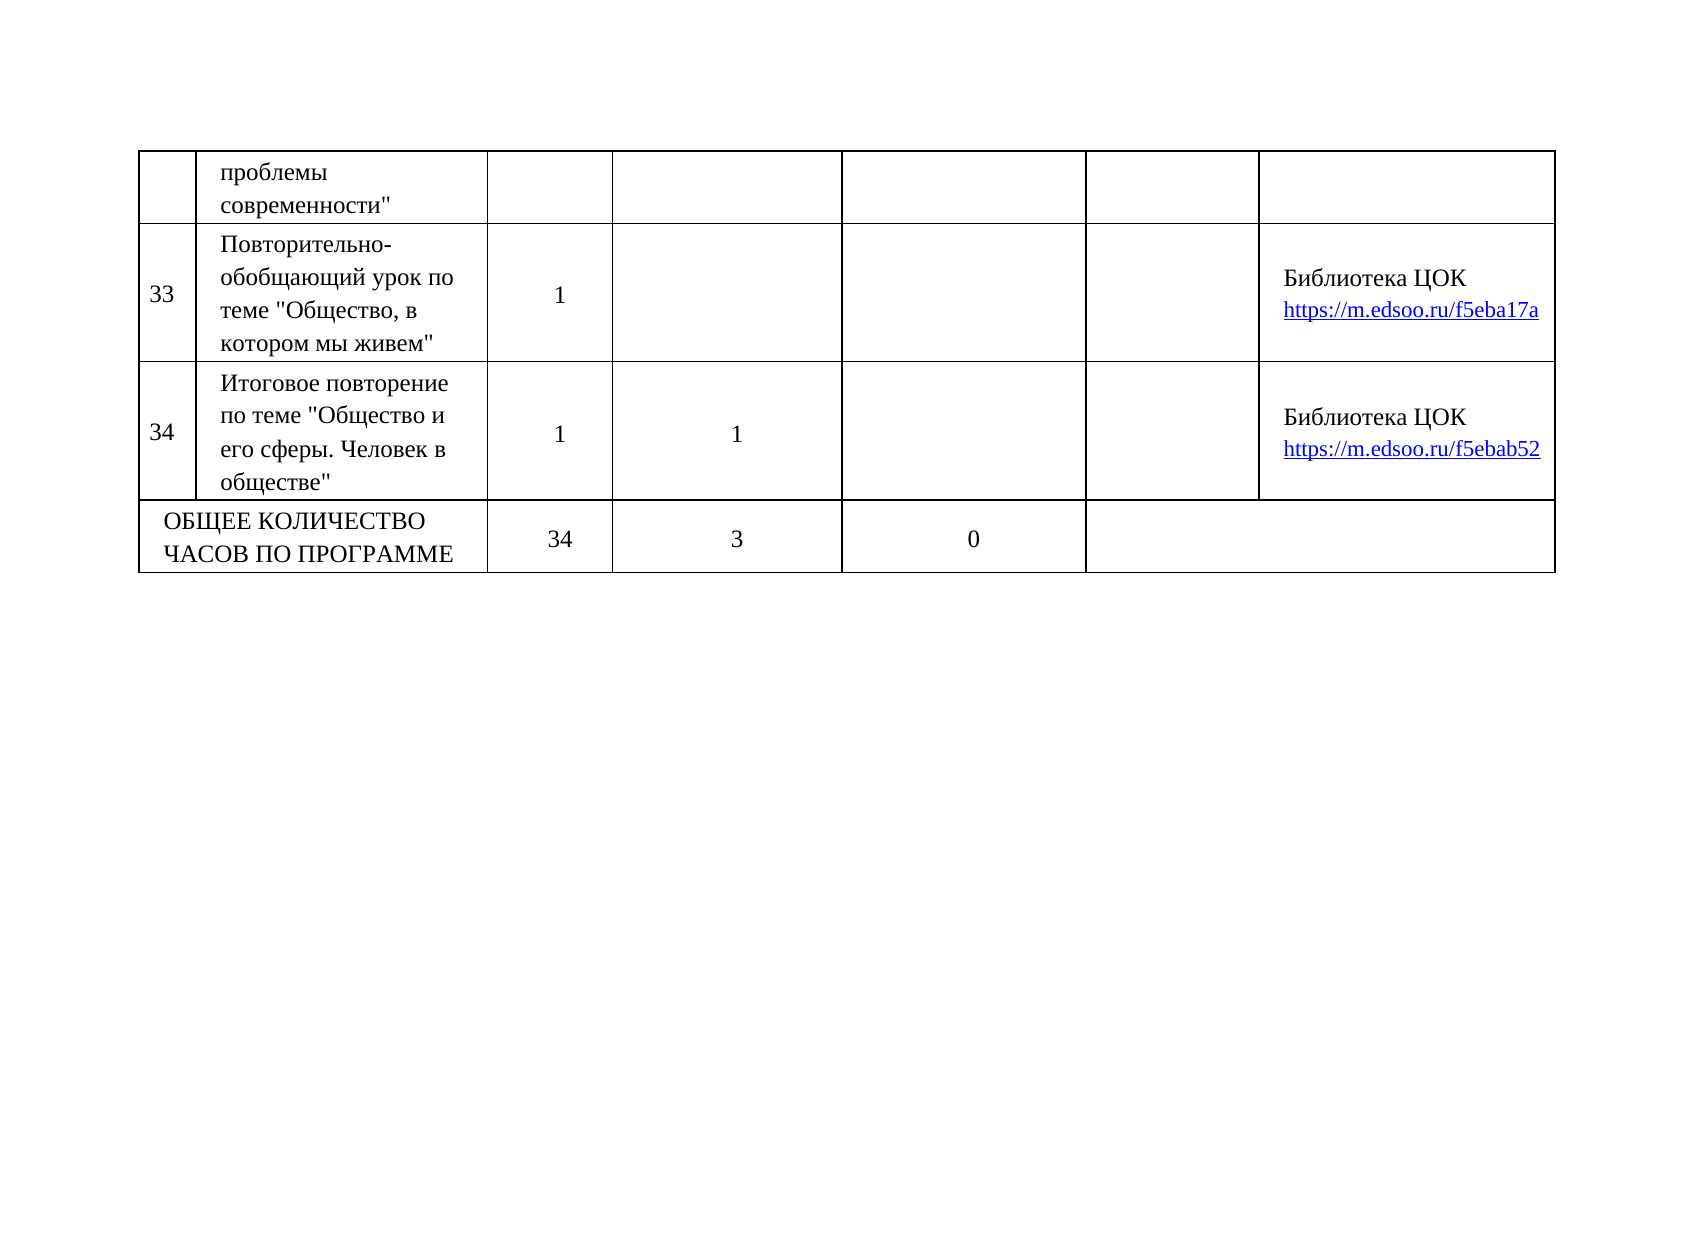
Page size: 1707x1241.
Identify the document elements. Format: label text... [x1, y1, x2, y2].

table_cell [843, 362, 1085, 499]
table_cell [613, 152, 841, 222]
table_cell 1 [488, 224, 612, 361]
table_cell [1087, 152, 1258, 222]
table_cell [1087, 362, 1258, 499]
table_cell 1 [488, 152, 612, 222]
table_cell [613, 224, 841, 361]
table_cell 33 [140, 224, 195, 361]
table_cell 32 [140, 152, 195, 222]
table_cell 1 [613, 362, 841, 499]
table_cell Повторительно-обобщающий урок по теме "Общество, в котором мы живем" [197, 224, 487, 361]
table_cell [1087, 224, 1258, 361]
table_cell 34 [488, 501, 612, 572]
table_cell ОБЩЕЕ КОЛИЧЕСТВО ЧАСОВ ПО ПРОГРАММЕ [140, 501, 487, 572]
table_cell 0 [843, 501, 1085, 572]
table_cell [843, 224, 1085, 361]
table_cell 34 [140, 362, 195, 499]
table_cell 3 [613, 501, 841, 572]
table_cell Библиотека ЦОК https://m.edsoo.ru/f5ebab52 [1260, 362, 1554, 499]
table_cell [197, 152, 487, 222]
table_cell Библиотека ЦОК https://m.edsoo.ru/f5eba17a [1260, 224, 1554, 361]
table_cell [1087, 501, 1554, 572]
table_cell 1 [488, 362, 612, 499]
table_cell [1260, 152, 1554, 222]
table_cell Итоговое повторение по теме "Общество и его сферы. Человек в обществе" [197, 362, 487, 499]
table_cell [843, 152, 1085, 222]
